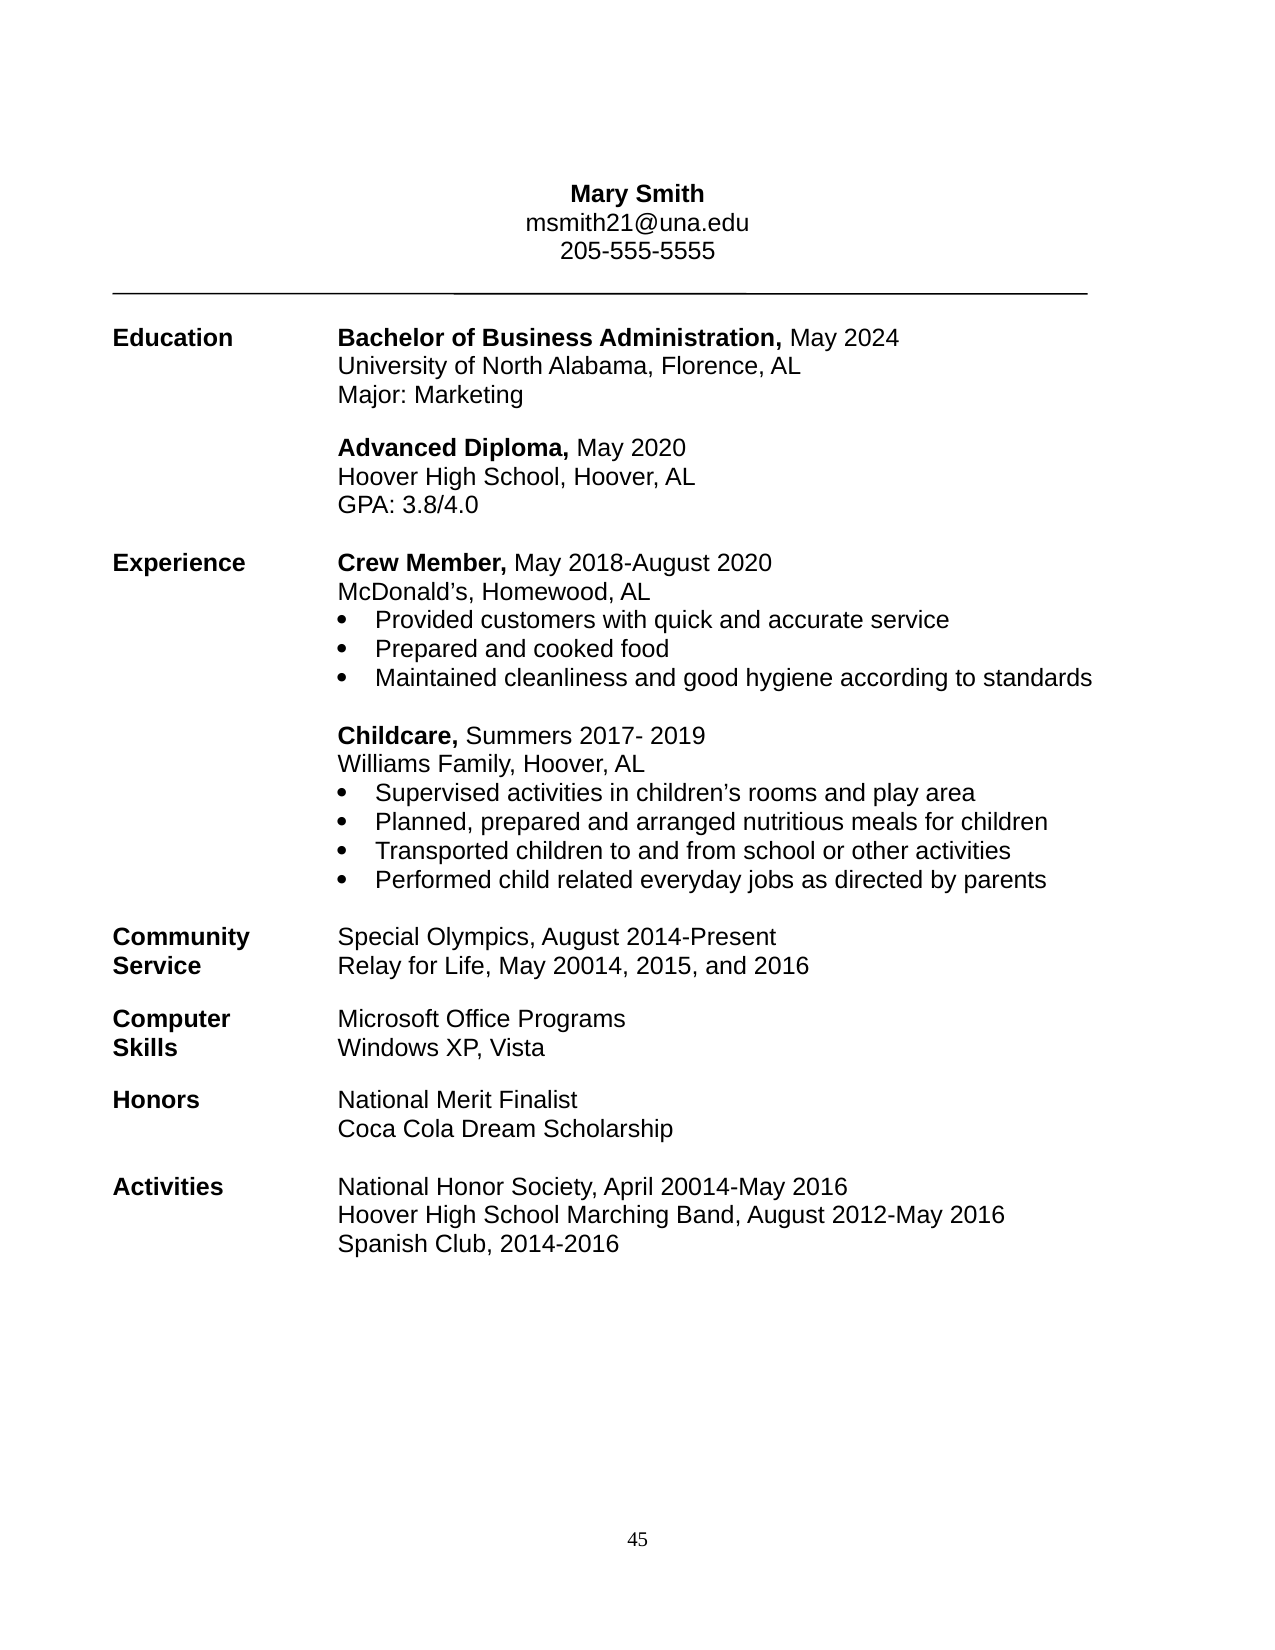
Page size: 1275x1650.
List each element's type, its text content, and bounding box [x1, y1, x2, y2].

text University of North Alabama, Florence, AL [112, 351, 1162, 380]
text Major: Marketing [112, 380, 1162, 409]
text Childcare, Summers 2017- 2019 [262, 721, 1162, 749]
text Advanced Diploma, May 2020 [262, 433, 1162, 462]
text Williams Family, Hoover, AL [262, 749, 1162, 778]
text Skills Windows XP, Vista [112, 1033, 1162, 1061]
text Community Special Olympics, August 2014-Present [112, 922, 1162, 951]
text Service Relay for Life, May 20014, 2015, and 2016 [112, 951, 1162, 980]
text Coca Cola Dream Scholarship [112, 1114, 1162, 1143]
list Prepared and cooked food [337, 634, 1162, 663]
text Experience Crew Member, May 2018-August 2020 [112, 548, 1162, 577]
list Provided customers with quick and accurate service [337, 605, 1162, 634]
list Maintained cleanliness and good hygiene according to standards [337, 663, 1162, 692]
text 205-555-5555 [112, 236, 1162, 265]
list Transported children to and from school or other activities [337, 836, 1162, 865]
text Hoover High School Marching Band, August 2012-May 2016 [112, 1200, 1162, 1229]
list Supervised activities in children’s rooms and play area [337, 778, 1162, 807]
text Mary Smith [112, 179, 1162, 207]
text Hoover High School, Hoover, AL [112, 462, 1162, 490]
list Planned, prepared and arranged nutritious meals for children [337, 807, 1162, 836]
text Education Bachelor of Business Administration, May 2024 [112, 322, 1162, 351]
text Spanish Club, 2014-2016 [112, 1229, 1162, 1258]
list Performed child related everyday jobs as directed by parents [337, 865, 1162, 893]
text msmith21@una.edu [112, 207, 1162, 236]
text Computer Microsoft Office Programs [112, 1004, 1162, 1033]
text Activities National Honor Society, April 20014-May 2016 [112, 1172, 1162, 1200]
text Honors National Merit Finalist [112, 1085, 1162, 1114]
text McDonald’s, Homewood, AL [337, 577, 1162, 605]
text GPA: 3.8/4.0 [112, 490, 1162, 519]
